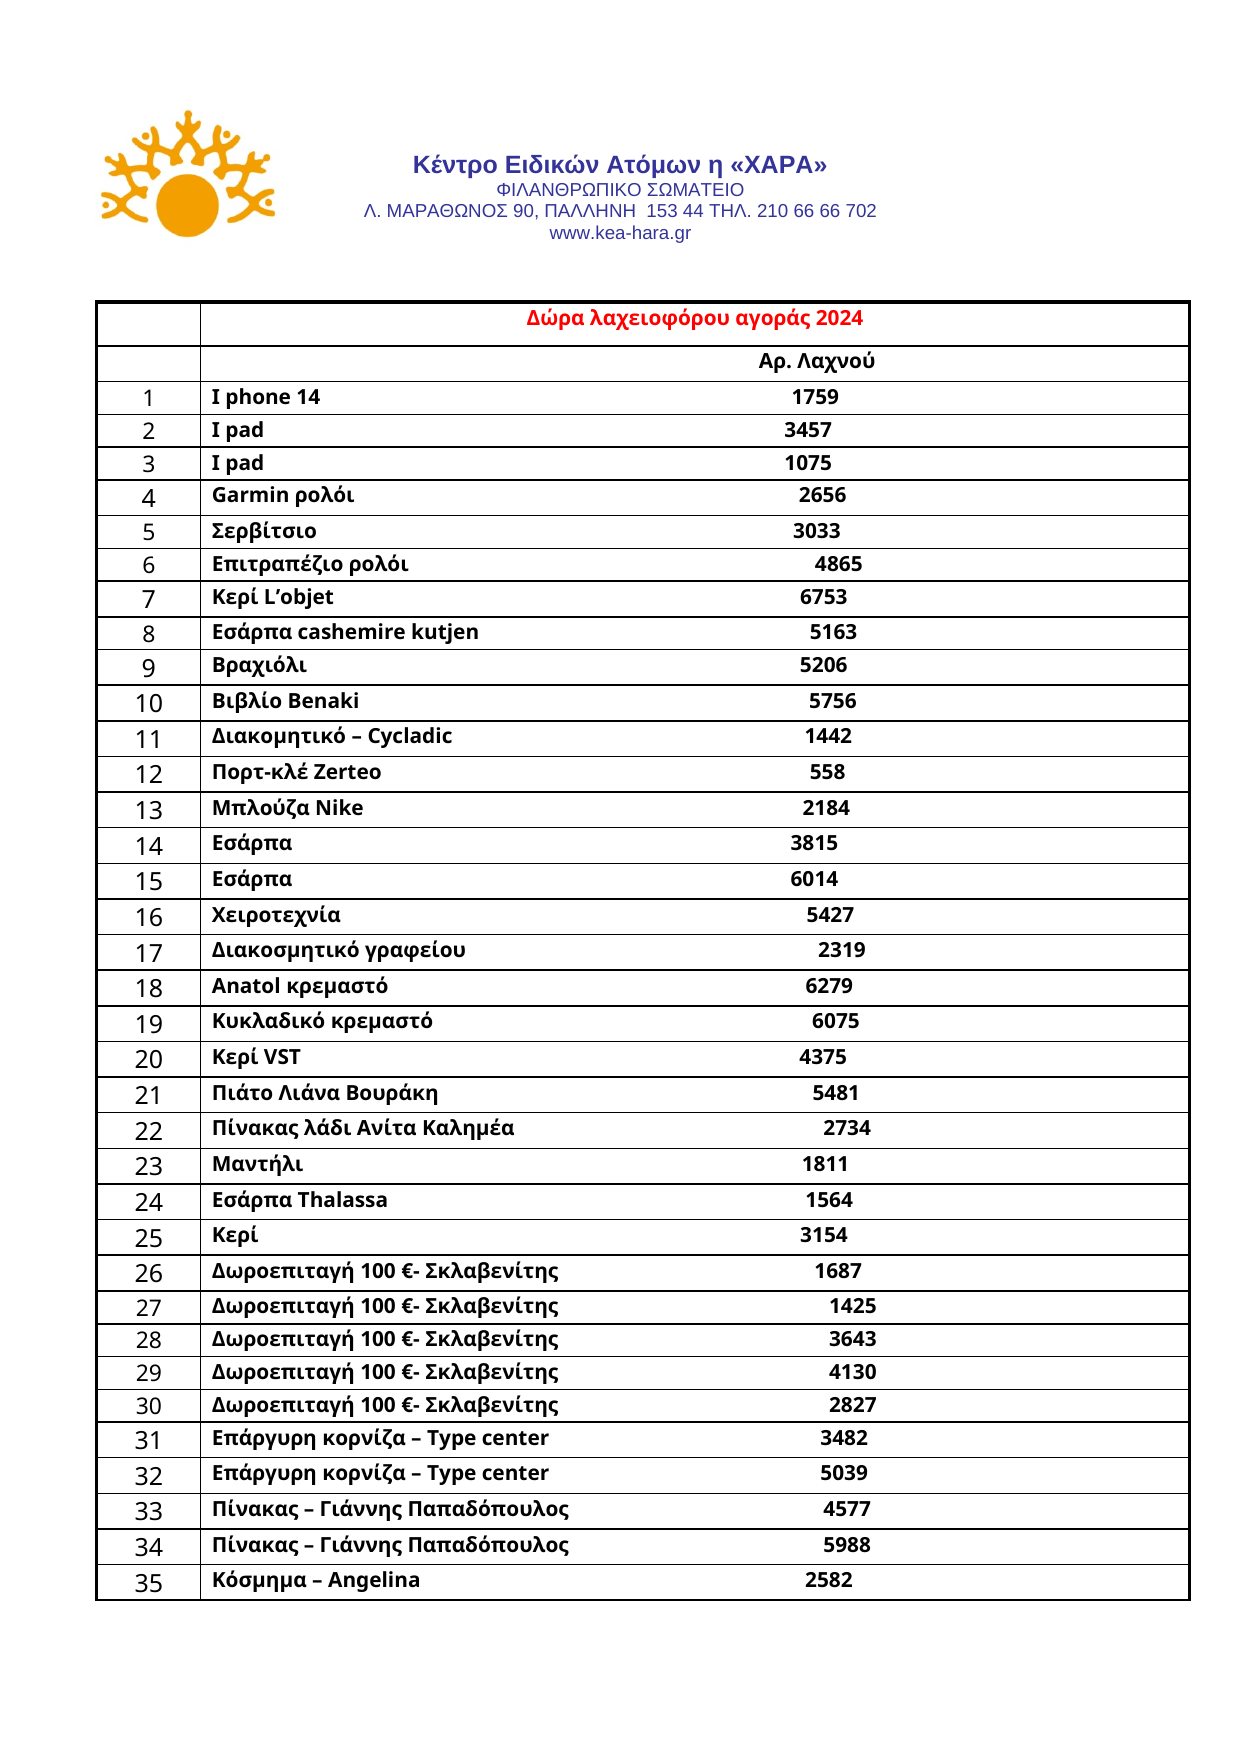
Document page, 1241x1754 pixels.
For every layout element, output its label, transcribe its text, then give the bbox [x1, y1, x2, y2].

table_cell Πίνακας – Γιάννης Παπαδόπουλος 5988 [201, 1530, 1188, 1564]
table_cell Δωροεπιταγή 100 €- Σκλαβενίτης 1687 [201, 1256, 1188, 1290]
table_cell 9 [98, 650, 200, 684]
table_cell 23 [98, 1149, 200, 1183]
table_cell Βιβλίο Benaki 5756 [201, 686, 1188, 720]
table_cell 19 [98, 1007, 200, 1041]
table_cell Εσάρπα cashemire kutjen 5163 [201, 618, 1188, 649]
table_cell Χειροτεχνία 5427 [201, 900, 1188, 934]
table_cell [98, 347, 200, 381]
table_cell Επιτραπέζιο ρολόι 4865 [201, 549, 1188, 580]
table_cell Αρ. Λαχνού [201, 347, 1188, 381]
table_cell I pad 1075 [201, 448, 1188, 479]
table_cell 15 [98, 864, 200, 898]
table_cell 11 [98, 722, 200, 756]
table_cell 22 [98, 1113, 200, 1147]
table_cell 21 [98, 1078, 200, 1112]
table_cell Διακοσμητικό γραφείου 2319 [201, 935, 1188, 969]
table_cell 5 [98, 516, 200, 547]
title Κέντρο Ειδικών Ατόμων η «ΧΑΡΑ» [283, 150, 1053, 179]
table_cell Εσάρπα Thalassa 1564 [201, 1185, 1188, 1219]
table_cell Δωροεπιταγή 100 €- Σκλαβενίτης 1425 [201, 1292, 1188, 1323]
table_cell I pad 3457 [201, 415, 1188, 446]
table_cell 30 [98, 1390, 200, 1421]
table_cell Πορτ-κλέ Zerteo 558 [201, 757, 1188, 791]
table_cell 32 [98, 1458, 200, 1492]
table_cell 24 [98, 1185, 200, 1219]
table_cell 7 [98, 582, 200, 616]
table_cell Πίνακας λάδι Ανίτα Καλημέα 2734 [201, 1113, 1188, 1147]
table_cell Δωροεπιταγή 100 €- Σκλαβενίτης 3643 [201, 1325, 1188, 1356]
table_cell 8 [98, 618, 200, 649]
table_cell 17 [98, 935, 200, 969]
table_cell Κερί VST 4375 [201, 1042, 1188, 1076]
table_cell I phone 14 1759 [201, 382, 1188, 413]
table_cell 26 [98, 1256, 200, 1290]
table_cell 6 [98, 549, 200, 580]
table_cell Επάργυρη κορνίζα – Type center 5039 [201, 1458, 1188, 1492]
text www.kea-hara.gr [283, 222, 1053, 243]
table_cell Δωροεπιταγή 100 €- Σκλαβενίτης 2827 [201, 1390, 1188, 1421]
table_cell Βραχιόλι 5206 [201, 650, 1188, 684]
table_cell 16 [98, 900, 200, 934]
table_cell Μπλούζα Nike 2184 [201, 793, 1188, 827]
table_cell 12 [98, 757, 200, 791]
table_cell 33 [98, 1494, 200, 1528]
table_cell Garmin ρολόι 2656 [201, 481, 1188, 515]
table_cell 31 [98, 1423, 200, 1457]
table_cell 20 [98, 1042, 200, 1076]
table_cell Κερί L’objet 6753 [201, 582, 1188, 616]
table_cell 13 [98, 793, 200, 827]
table_cell 35 [98, 1565, 200, 1599]
table_cell 28 [98, 1325, 200, 1356]
table_cell Μαντήλι 1811 [201, 1149, 1188, 1183]
table_cell Εσάρπα 6014 [201, 864, 1188, 898]
table_cell Διακομητικό – Cycladic 1442 [201, 722, 1188, 756]
table_cell 14 [98, 828, 200, 862]
table_cell Κόσμημα – Angelina 2582 [201, 1565, 1188, 1599]
table_cell Κυκλαδικό κρεμαστό 6075 [201, 1007, 1188, 1041]
table_cell Εσάρπα 3815 [201, 828, 1188, 862]
table_cell 34 [98, 1530, 200, 1564]
table_cell 29 [98, 1357, 200, 1388]
table_header [98, 304, 200, 345]
picture [93, 93, 283, 256]
table_cell Πιάτο Λιάνα Βουράκη 5481 [201, 1078, 1188, 1112]
table_cell 18 [98, 971, 200, 1005]
table_cell Κερί 3154 [201, 1220, 1188, 1254]
table_cell 10 [98, 686, 200, 720]
table_cell Επάργυρη κορνίζα – Type center 3482 [201, 1423, 1188, 1457]
table_cell Δωροεπιταγή 100 €- Σκλαβενίτης 4130 [201, 1357, 1188, 1388]
table_cell 25 [98, 1220, 200, 1254]
table_cell Πίνακας – Γιάννης Παπαδόπουλος 4577 [201, 1494, 1188, 1528]
subtitle Λ. ΜΑΡΑΘΩΝΟΣ 90, ΠΑΛΛΗΝΗ 153 44 ΤΗΛ. 210 66 66 702 [283, 200, 1053, 222]
table_header Δώρα λαχειοφόρου αγοράς 2024 [201, 304, 1188, 345]
table_cell 1 [98, 382, 200, 413]
subtitle ΦΙΛΑΝΘΡΩΠΙΚΟ ΣΩΜΑΤΕΙΟ [283, 179, 1053, 200]
table_cell 27 [98, 1292, 200, 1323]
table_cell Anatol κρεμαστό 6279 [201, 971, 1188, 1005]
table_cell Σερβίτσιο 3033 [201, 516, 1188, 547]
table_cell 2 [98, 415, 200, 446]
table_cell 3 [98, 448, 200, 479]
table_cell 4 [98, 481, 200, 515]
